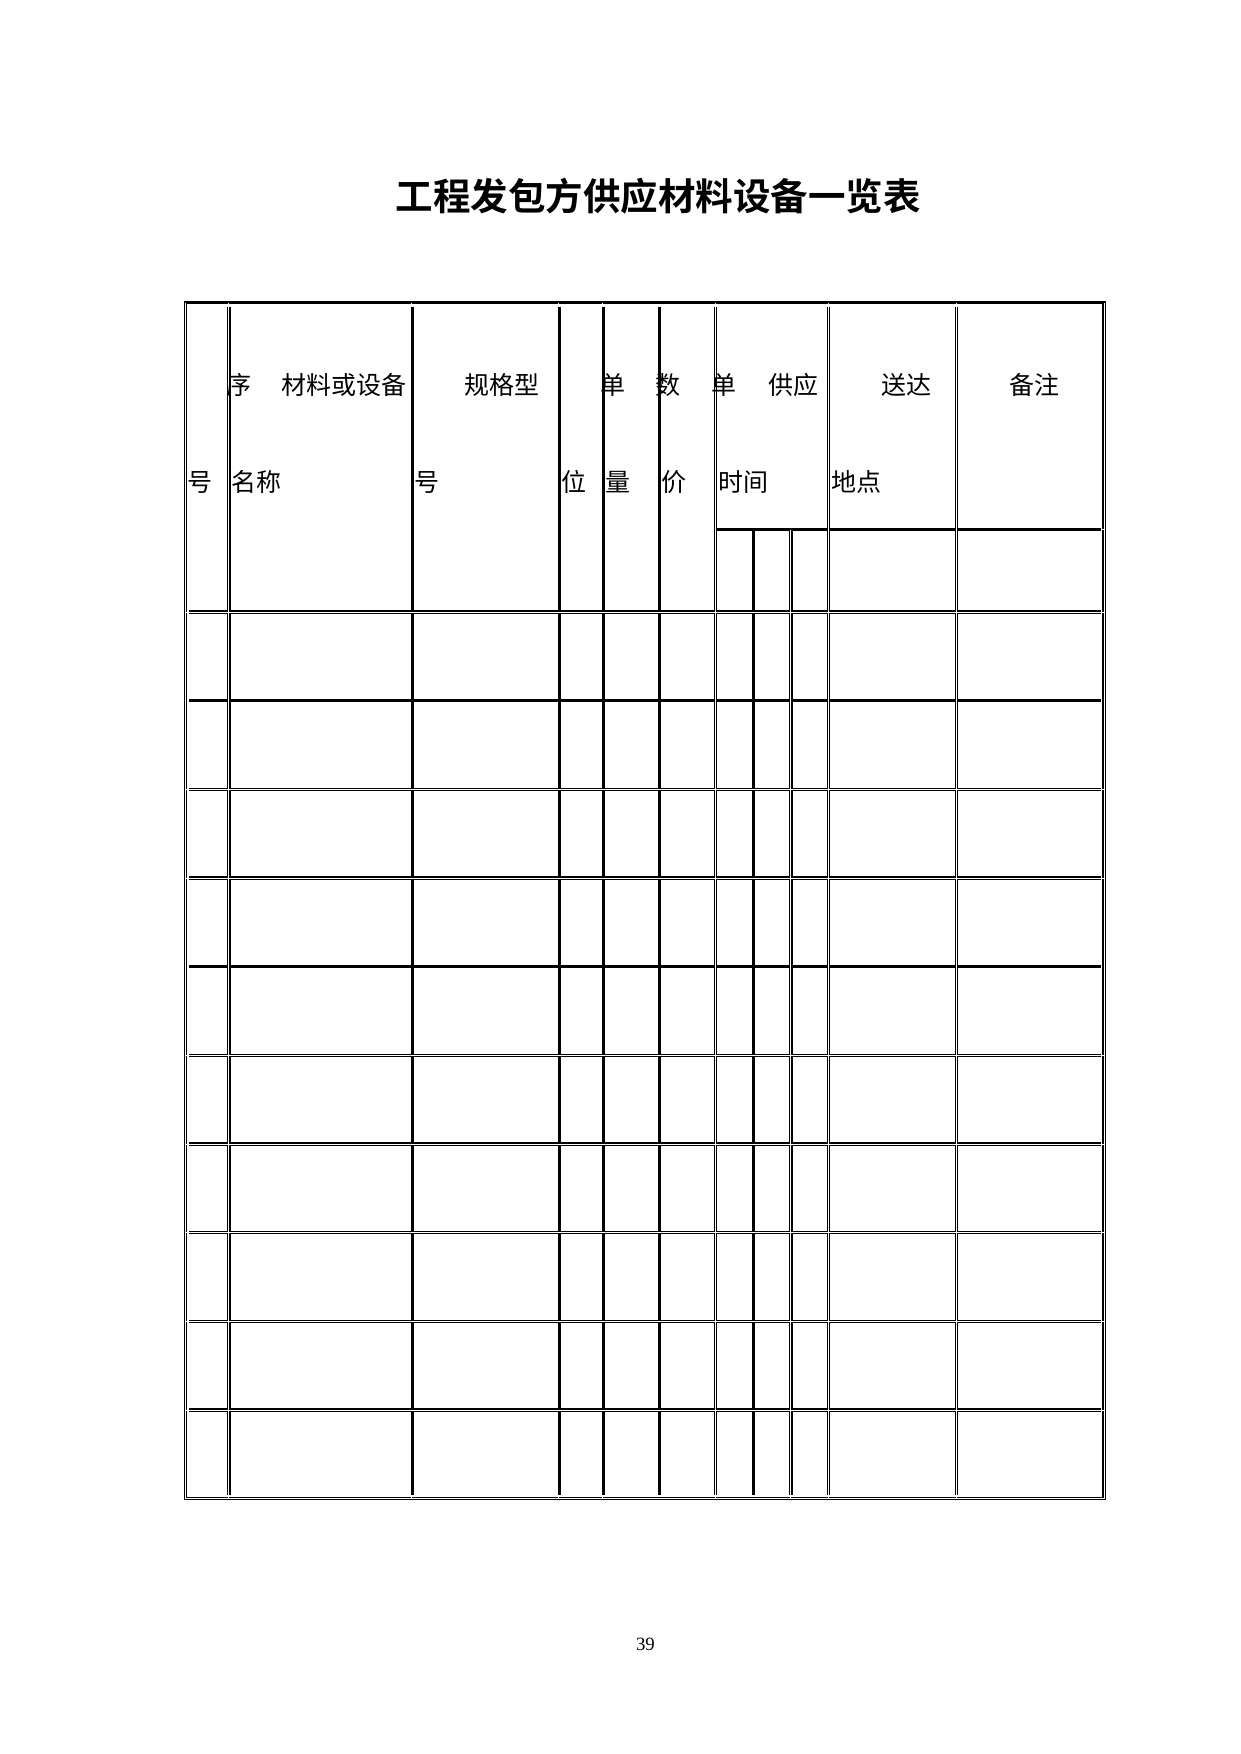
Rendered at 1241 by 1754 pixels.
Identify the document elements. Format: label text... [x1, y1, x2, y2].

table_cell [231, 1234, 411, 1319]
table_header 数量 [603, 304, 659, 610]
table_header 供应时间 [716, 304, 828, 528]
table_cell [957, 1231, 1104, 1319]
table_cell [561, 614, 602, 699]
table_cell [755, 702, 789, 788]
table_cell [830, 791, 955, 876]
table_cell [561, 880, 602, 965]
table_cell [793, 614, 827, 699]
table_cell [958, 528, 1104, 610]
table_cell [659, 1412, 716, 1497]
table_cell [605, 1146, 658, 1231]
table_cell [958, 876, 1103, 965]
table_cell [187, 1054, 227, 1142]
table_cell [561, 702, 602, 788]
table_cell [605, 702, 658, 788]
table_cell [830, 1146, 955, 1231]
table_cell [661, 791, 714, 876]
table_cell [414, 1146, 558, 1231]
table_cell [187, 1320, 227, 1408]
table_cell [231, 1057, 411, 1142]
table_cell [958, 610, 1103, 699]
table_cell [605, 1057, 658, 1142]
table_cell [830, 702, 955, 788]
table_cell [414, 968, 558, 1053]
table_cell [793, 968, 827, 1053]
table_cell [414, 791, 558, 876]
table_cell [414, 1234, 558, 1319]
table_cell [231, 968, 411, 1053]
table_cell [661, 1323, 714, 1408]
table_cell [414, 614, 558, 699]
table_header 序号 [187, 303, 229, 610]
table_cell [187, 1408, 229, 1497]
table_cell [793, 702, 827, 788]
table_cell [755, 1323, 789, 1408]
text 工程发包方供应材料设备一览表 [187, 162, 1053, 227]
table_cell [661, 968, 714, 1053]
table_cell [755, 1146, 789, 1231]
table_cell [755, 1234, 789, 1319]
table_cell [561, 1057, 602, 1142]
table_cell [791, 1412, 828, 1497]
table_cell [605, 880, 658, 965]
table_cell [661, 614, 714, 699]
table_cell [661, 702, 714, 788]
table_cell [793, 880, 827, 965]
table_cell [661, 1146, 714, 1231]
table_cell [561, 968, 602, 1053]
table_cell [231, 880, 411, 965]
table_cell [793, 1323, 827, 1408]
table_cell [793, 791, 827, 876]
table_cell [187, 1142, 227, 1231]
table_cell [717, 968, 752, 1053]
table_cell [957, 788, 1104, 876]
table_cell [231, 1323, 411, 1408]
table_cell [187, 699, 227, 788]
table_cell [603, 1412, 659, 1497]
table_cell [958, 965, 1102, 1053]
table_cell [755, 1057, 789, 1142]
table_cell [605, 791, 658, 876]
table_cell [187, 610, 227, 699]
table_cell [187, 965, 227, 1053]
table_cell [717, 1234, 752, 1319]
table_cell [753, 1408, 791, 1497]
table_cell [661, 880, 714, 965]
table_cell [717, 880, 752, 965]
table_cell [755, 791, 789, 876]
table_cell [958, 1320, 1103, 1408]
table_cell [755, 968, 789, 1053]
table_cell [414, 702, 558, 788]
table_header 材料或设备名称 [229, 303, 412, 610]
table_header 单位 [559, 303, 603, 610]
table_cell [231, 1146, 411, 1231]
table_cell [793, 531, 827, 610]
table_cell [958, 1142, 1103, 1231]
table_cell [561, 1146, 602, 1231]
table_cell [958, 1054, 1103, 1142]
table_cell [830, 1234, 955, 1319]
table_cell [830, 880, 955, 965]
table_cell [605, 1234, 658, 1319]
table_cell [661, 1057, 714, 1142]
table_cell [717, 791, 752, 876]
table_cell [755, 614, 789, 699]
table_cell [605, 968, 658, 1053]
table_cell [830, 614, 955, 699]
table_cell [231, 702, 411, 788]
table_cell [561, 791, 602, 876]
table_cell [561, 1323, 602, 1408]
table_cell [187, 876, 227, 965]
table_cell [605, 614, 658, 699]
table_cell [414, 1057, 558, 1142]
table_cell [661, 1234, 714, 1319]
table_cell [231, 614, 411, 699]
table_cell [717, 1323, 752, 1408]
table_cell [830, 531, 955, 610]
table_cell [717, 614, 752, 699]
table_cell [957, 1408, 1103, 1497]
table_cell [561, 1234, 602, 1319]
table_cell [829, 1412, 957, 1497]
table_cell [958, 699, 1102, 788]
table_cell [793, 1057, 827, 1142]
table_cell [716, 1412, 753, 1497]
table_header 规格型号 [412, 303, 559, 610]
table_cell [185, 1231, 229, 1319]
table_cell [231, 791, 411, 876]
table_cell [830, 1057, 955, 1142]
table_cell [717, 1057, 752, 1142]
table_header 送达地点 [829, 304, 957, 528]
table_header 单价 [659, 304, 716, 610]
table_cell [755, 880, 789, 965]
table_cell [185, 788, 229, 876]
table_cell [414, 880, 558, 965]
table_cell [793, 1146, 827, 1231]
table_cell [412, 1412, 559, 1497]
table_cell [559, 1412, 603, 1497]
table_cell [830, 1323, 955, 1408]
table_cell [717, 531, 752, 610]
table_cell [414, 1323, 558, 1408]
table_header 备注 [957, 304, 1102, 528]
table_cell [229, 1412, 412, 1497]
table_cell [717, 702, 752, 788]
table_cell [717, 1146, 752, 1231]
table_cell [605, 1323, 658, 1408]
table_cell [830, 968, 955, 1053]
table_cell [755, 531, 789, 610]
table_cell [793, 1234, 827, 1319]
